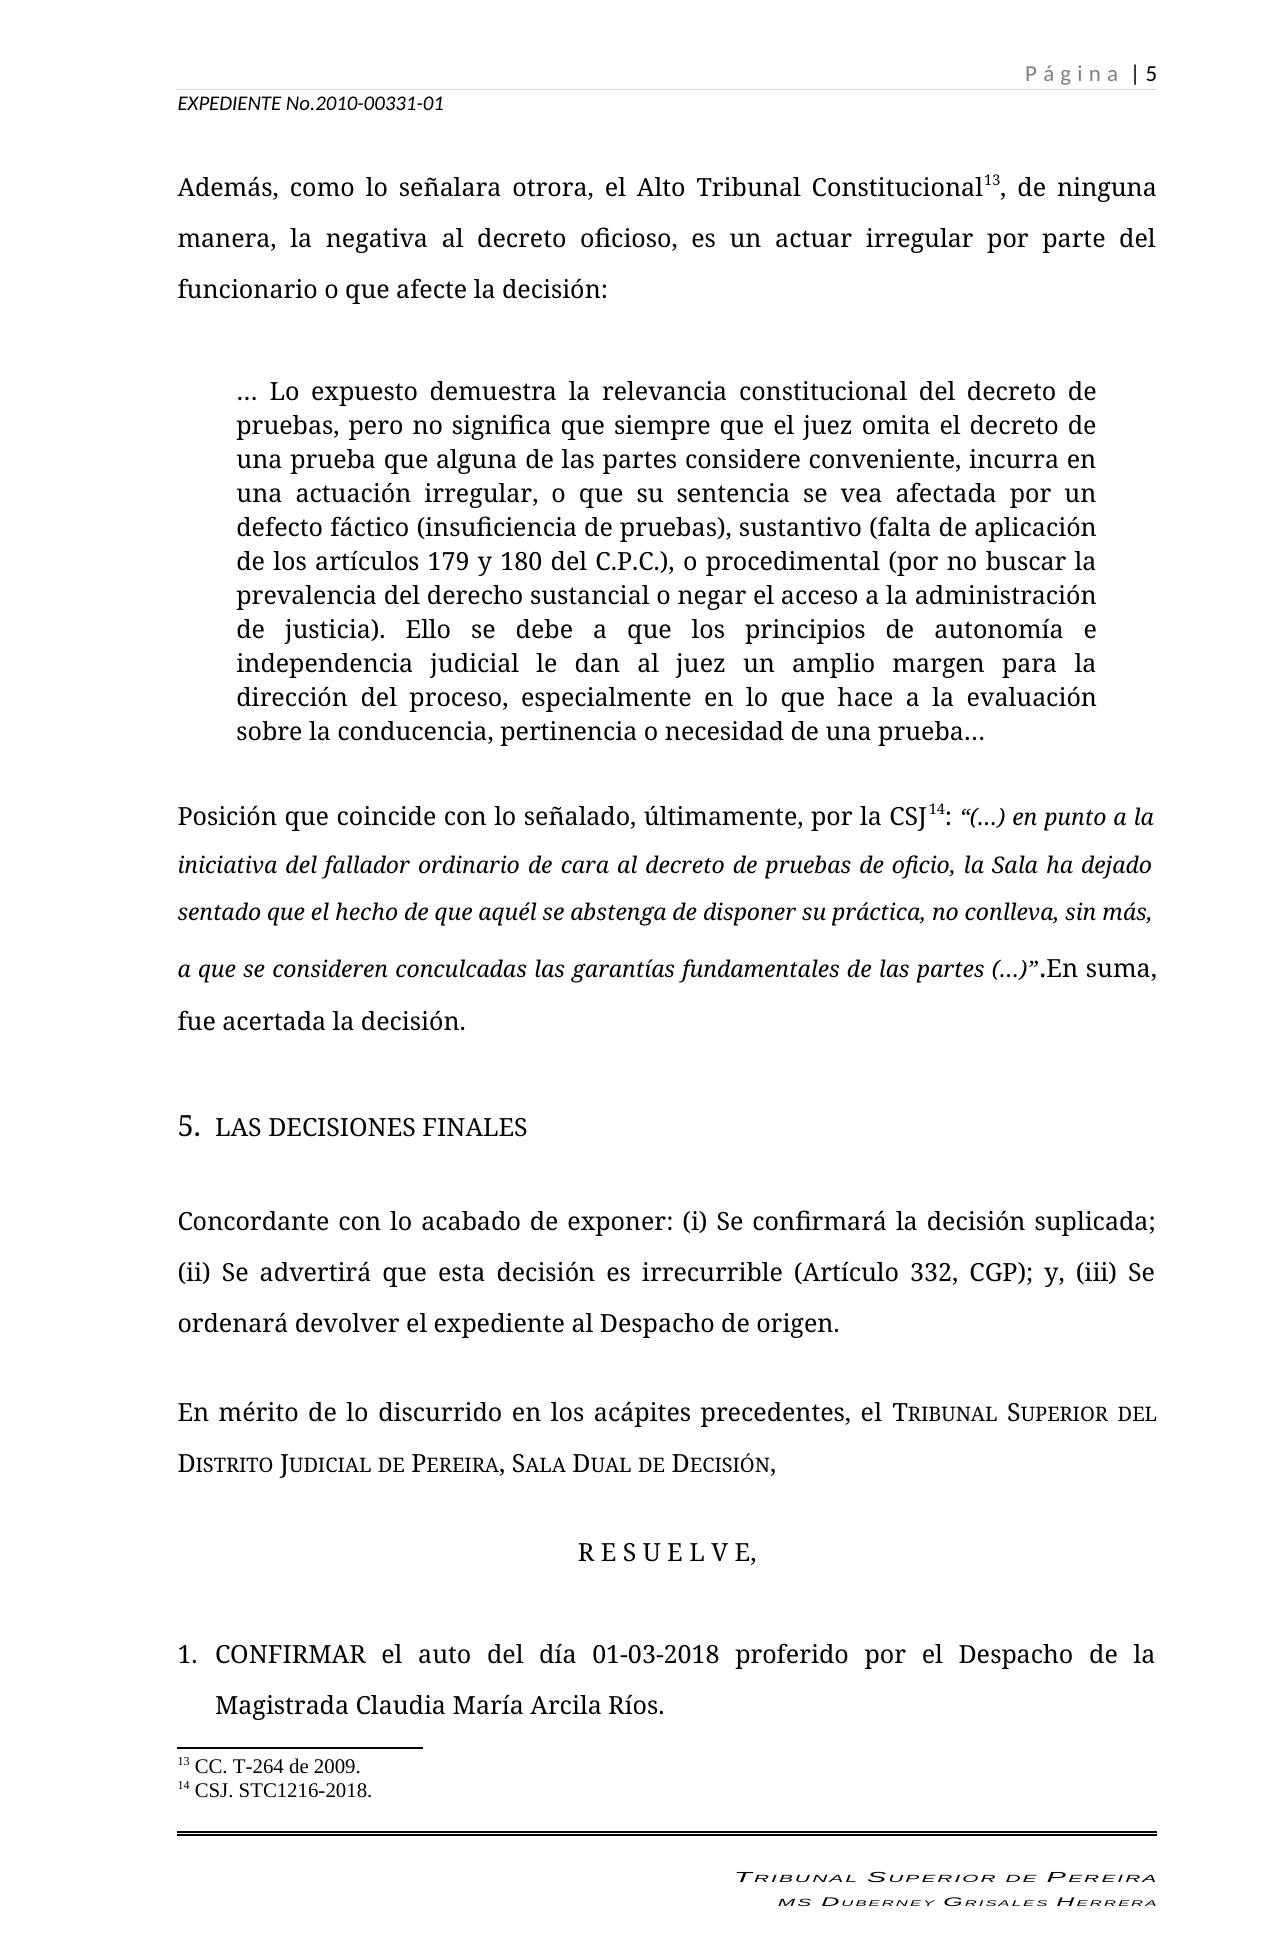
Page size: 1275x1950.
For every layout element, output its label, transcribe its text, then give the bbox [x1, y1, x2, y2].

text Además, como lo señalara otrora, el Alto Tribunal Constitucional, de ninguna manera, la negativa al decreto oficioso, es un actuar irregular por parte del funcionario o que afecte la decisión: [177, 169, 1157, 305]
list LAS DECISIONES FINALES [177, 1105, 1157, 1145]
text En mérito de lo discurrido en los acápites precedentes, el Tribunal Superior del Distrito Judicial de Pereira, Sala Dual de Decisión, [177, 1394, 1157, 1479]
list CONFIRMAR el auto del día 01-03-2018 proferido por el Despacho de la Magistrada Claudia María Arcila Ríos. [177, 1637, 1157, 1722]
text Posición que coincide con lo señalado, últimamente, por la CSJ: “(…) en punto a la iniciativa del fallador ordinario de cara al decreto de pruebas de oficio, la Sala ha dejado sentado que el hecho de que aquél se abstenga de disponer su práctica, no conlleva, sin más, a que se consideren conculcadas las garantías fundamentales de las partes (…)”.En suma, fue acertada la decisión. [177, 799, 1157, 1037]
text Concordante con lo acabado de exponer: (i) Se confirmará la decisión suplicada; (ii) Se advertirá que esta decisión es irrecurrible (Artículo 332, CGP); y, (iii) Se ordenará devolver el expediente al Despacho de origen. [177, 1203, 1157, 1339]
text R E S U E L V E, [177, 1535, 1157, 1569]
text … Lo expuesto demuestra la relevancia constitucional del decreto de pruebas, pero no significa que siempre que el juez omita el decreto de una prueba que alguna de las partes considere conveniente, incurra en una actuación irregular, o que su sentencia se vea afectada por un defecto fáctico (insuficiencia de pruebas), sustantivo (falta de aplicación de los artículos 179 y 180 del C.P.C.), o procedimental (por no buscar la prevalencia del derecho sustancial o negar el acceso a la administración de justicia). Ello se debe a que los principios de autonomía e independencia judicial le dan al juez un amplio margen para la dirección del proceso, especialmente en lo que hace a la evaluación sobre la conducencia, pertinencia o necesidad de una prueba… [236, 373, 1098, 748]
